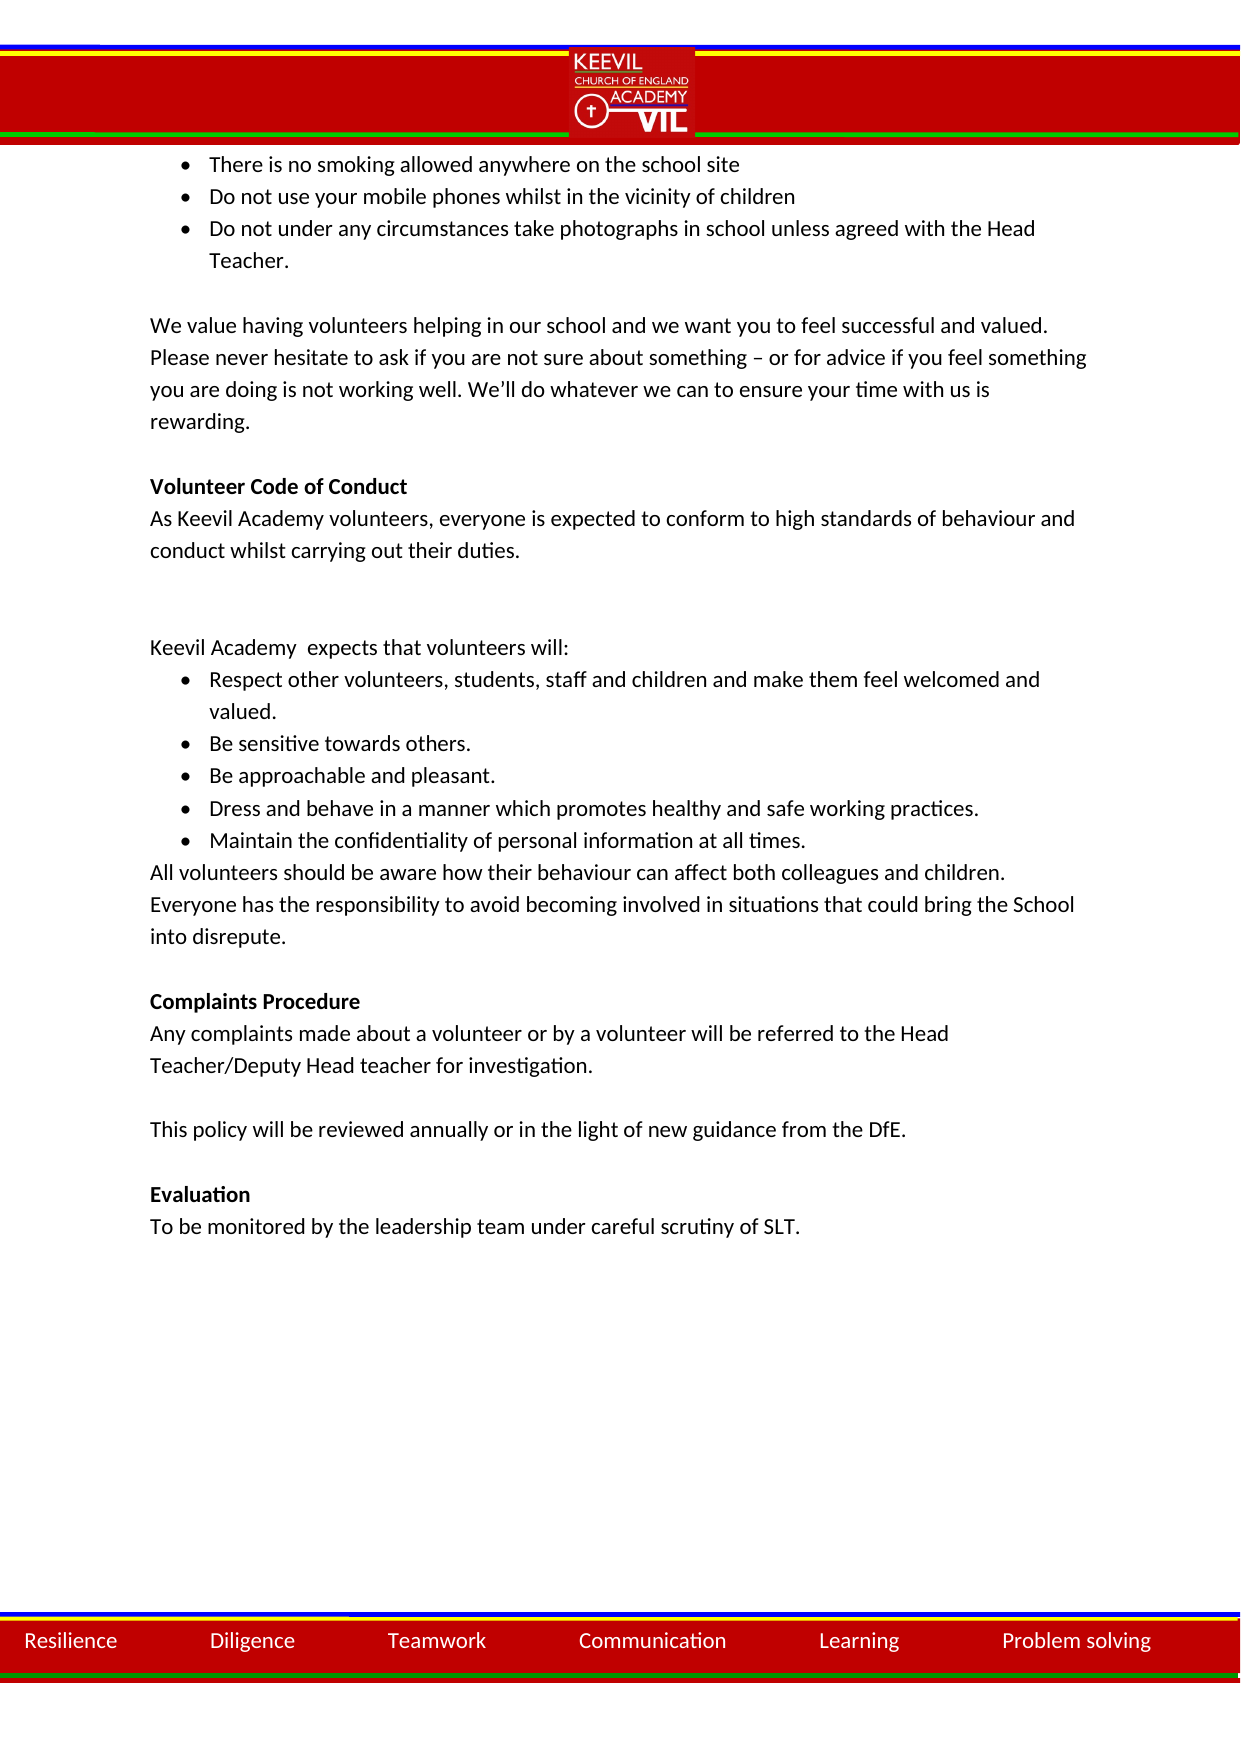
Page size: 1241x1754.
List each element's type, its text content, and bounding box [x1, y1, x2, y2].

text Complaints Procedure [150, 987, 1090, 1015]
text All volunteers should be aware how their behaviour can affect both colleagues and children. Everyone has the responsibility to avoid becoming involved in situations that could bring the School into disrepute. [150, 858, 1090, 951]
text We value having volunteers helping in our school and we want you to feel successful and valued. Please never hesitate to ask if you are not sure about something – or for advice if you feel something you are doing is not working well. We’ll do whatever we can to ensure your time with us is rewarding. [150, 311, 1090, 436]
text • Do not use your mobile phones whilst in the vicinity of children [179, 182, 1090, 210]
text As Keevil Academy volunteers, everyone is expected to conform to high standards of behaviour and conduct whilst carrying out their duties. [150, 504, 1090, 564]
text Any complaints made about a volunteer or by a volunteer will be referred to the Head Teacher/Deputy Head teacher for investigation. [150, 1019, 1090, 1079]
text • Respect other volunteers, students, staff and children and make them feel welcomed and valued. [179, 665, 1090, 725]
text • Be sensitive towards others. [179, 729, 1090, 757]
text • Do not under any circumstances take photographs in school unless agreed with the Head Teacher. [179, 214, 1090, 274]
text To be monitored by the leadership team under careful scrutiny of SLT. [150, 1212, 1090, 1240]
picture [568, 47, 696, 138]
text Evaluation [150, 1180, 1090, 1208]
text • There is no smoking allowed anywhere on the school site [179, 150, 1090, 178]
text • Maintain the confidentiality of personal information at all times. [179, 826, 1090, 854]
text • Be approachable and pleasant. [179, 762, 1090, 789]
text Volunteer Code of Conduct [150, 472, 1090, 500]
text • Dress and behave in a manner which promotes healthy and safe working practices. [179, 794, 1090, 822]
text This policy will be reviewed annually or in the light of new guidance from the DfE. [150, 1116, 1090, 1144]
text Keevil Academy expects that volunteers will: [150, 633, 1090, 661]
